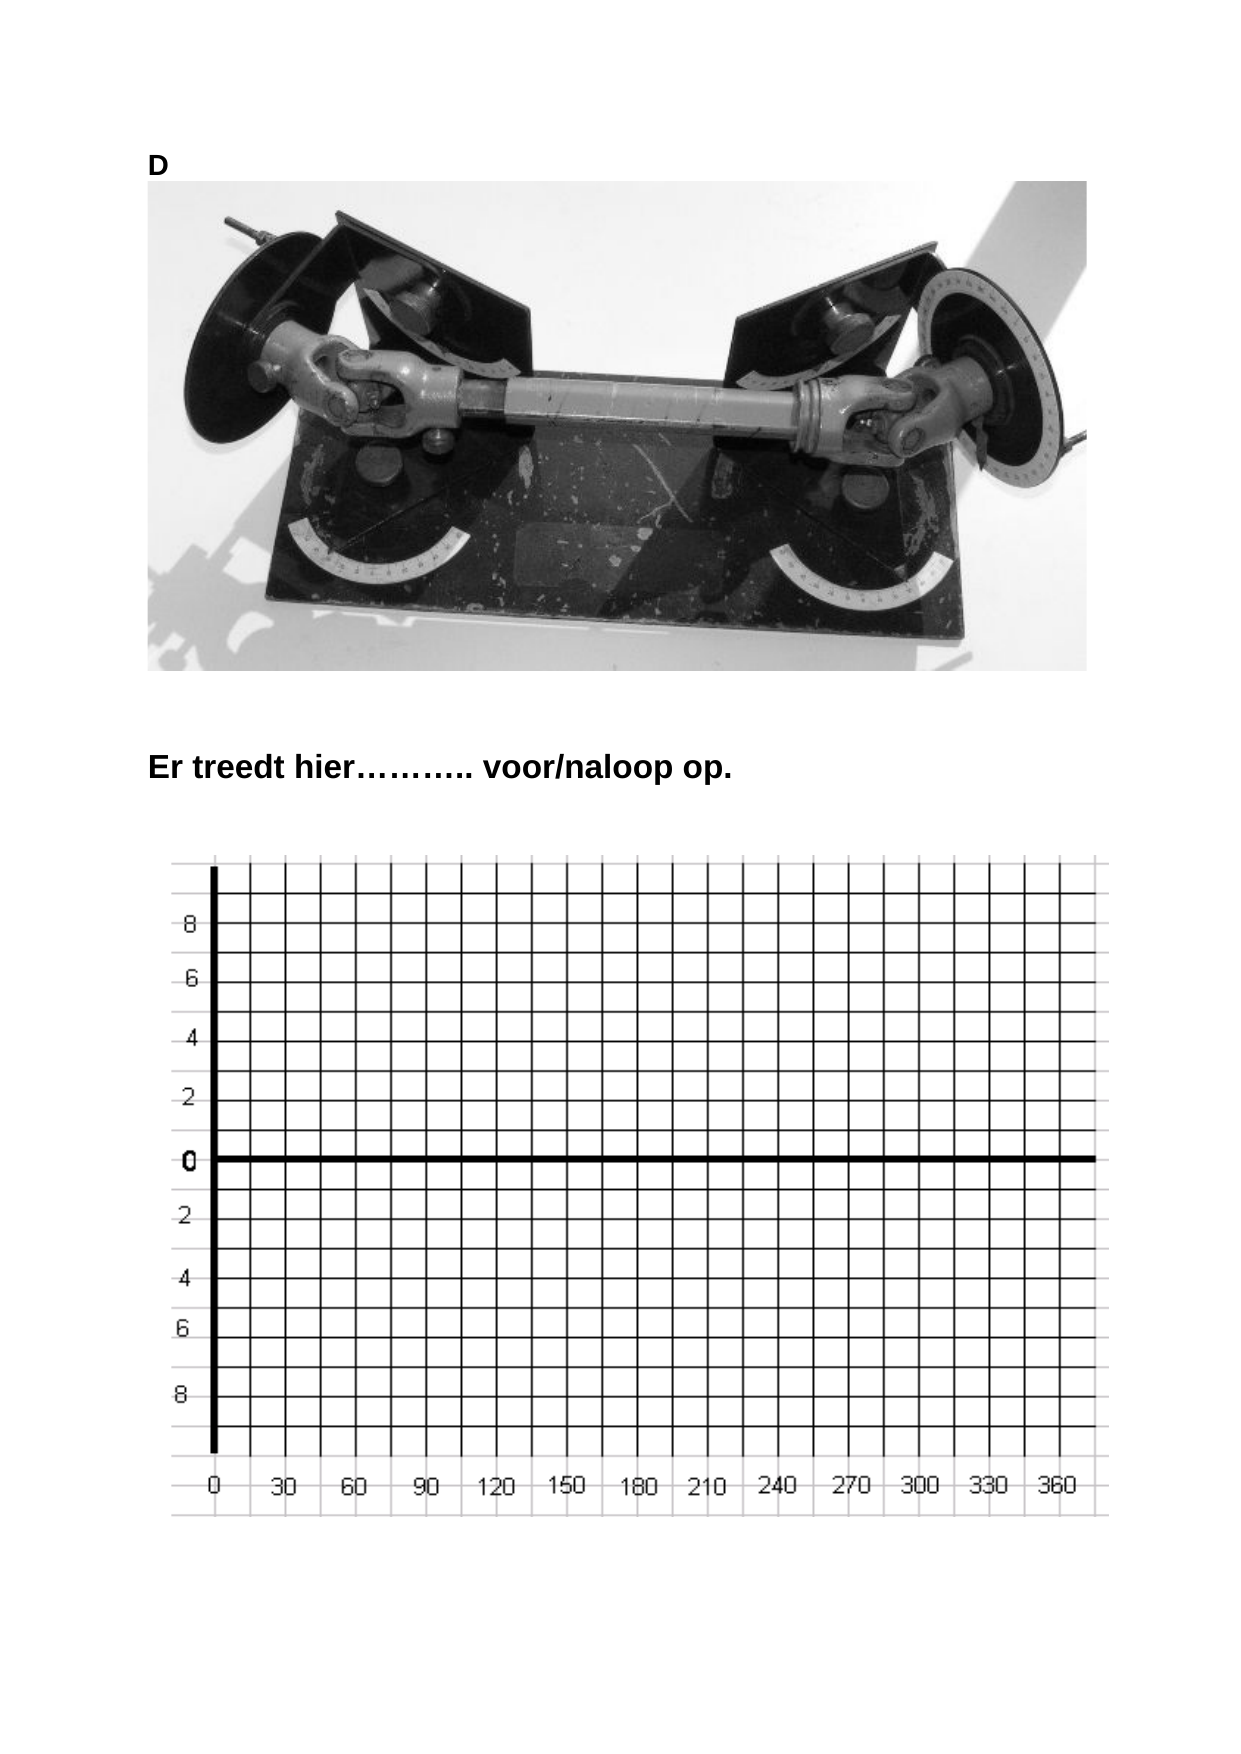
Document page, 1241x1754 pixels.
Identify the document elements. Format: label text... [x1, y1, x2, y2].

text Er treedt hier……….. voor/naloop op. [148, 747, 1093, 786]
picture [147, 181, 1087, 671]
picture [171, 855, 1109, 1517]
subtitle D [148, 148, 1093, 181]
